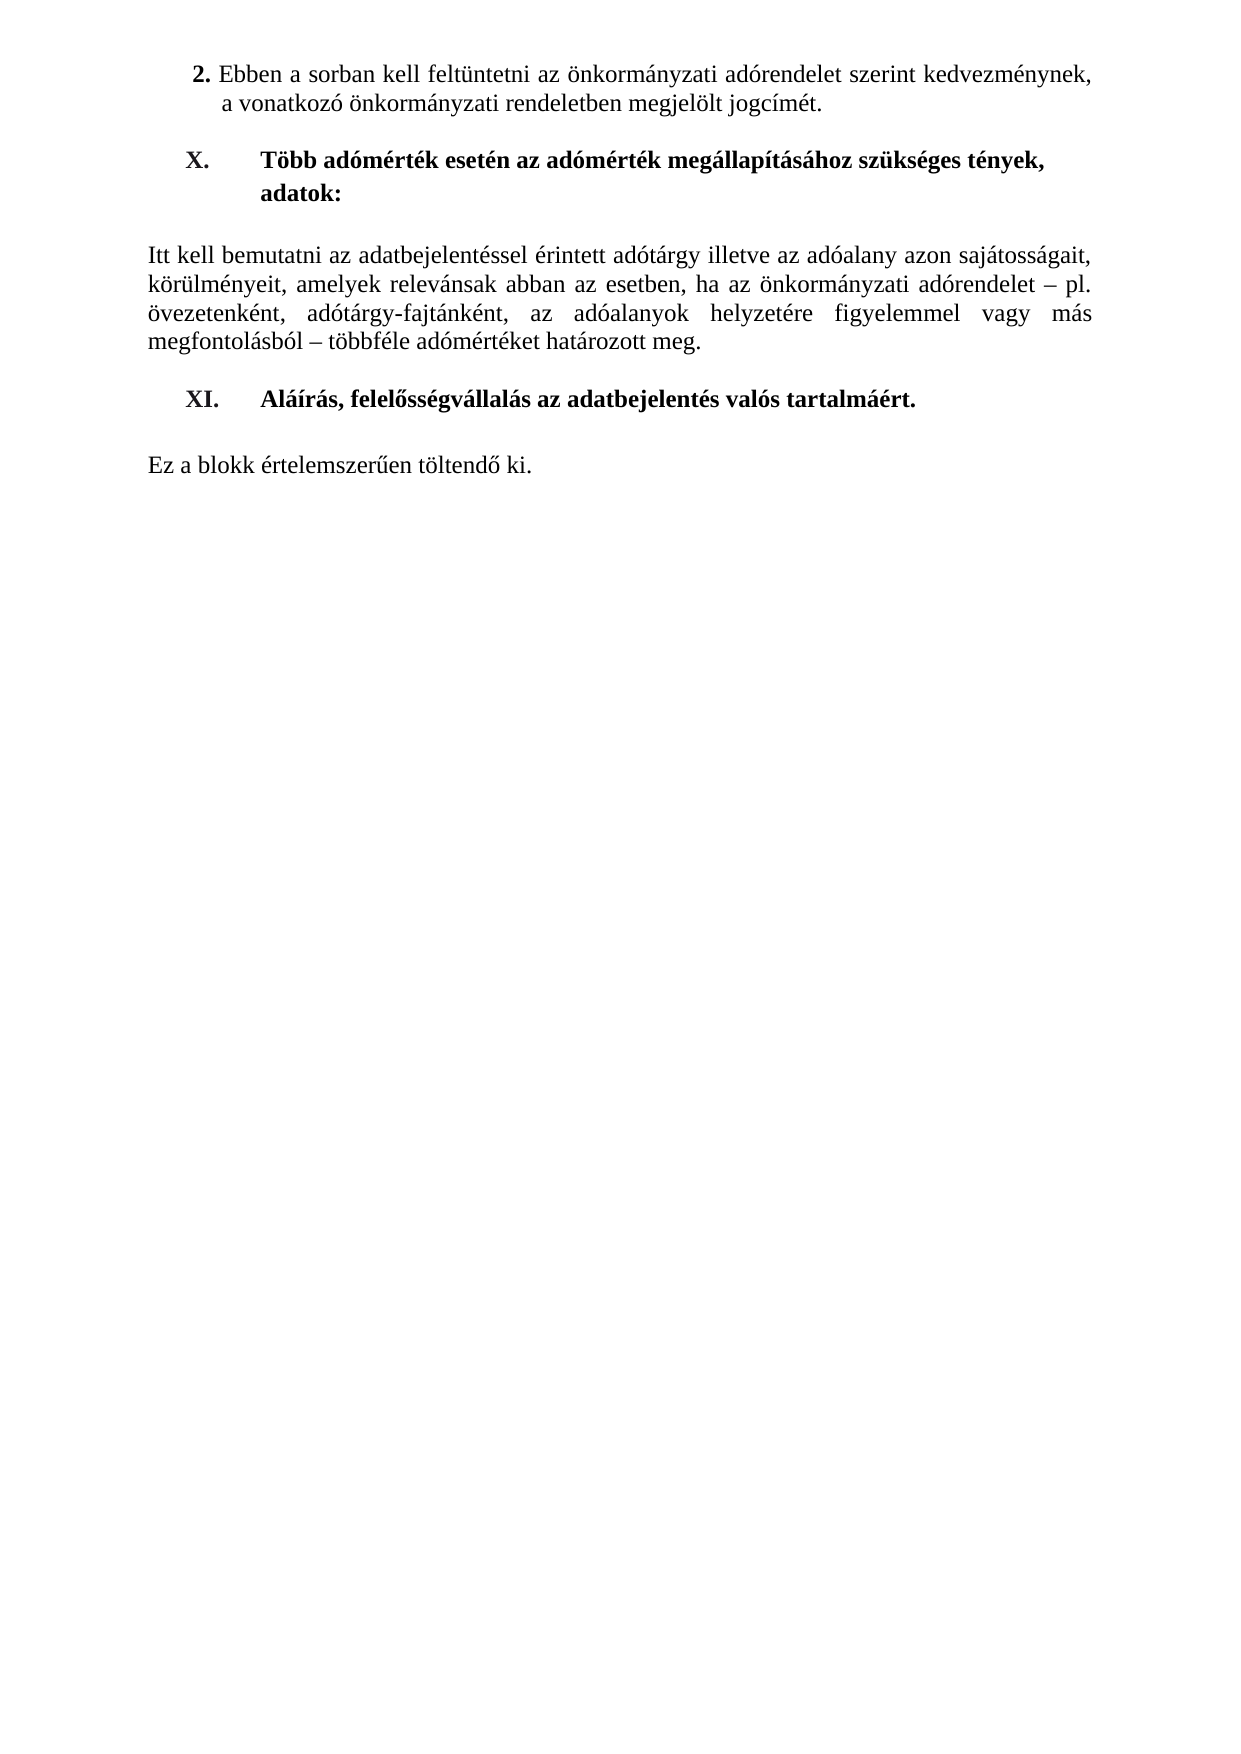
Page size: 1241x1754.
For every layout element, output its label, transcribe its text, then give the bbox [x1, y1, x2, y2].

text Ez a blokk értelemszerűen töltendő ki. [148, 450, 1093, 479]
list Több adómérték esetén az adómérték megállapításához szükséges tények, adatok: [185, 145, 1093, 207]
text Itt kell bemutatni az adatbejelentéssel érintett adótárgy illetve az adóalany azon sajátosságait, körülményeit, amelyek relevánsak abban az esetben, ha az önkormányzati adórendelet – pl. övezetenként, adótárgy-fajtánként, az adóalanyok helyzetére figyelemmel vagy más megfontolásból – többféle adómértéket határozott meg. [148, 240, 1093, 355]
list Aláírás, felelősségvállalás az adatbejelentés valós tartalmáért. [185, 384, 1093, 413]
text 2. Ebben a sorban kell feltüntetni az önkormányzati adórendelet szerint kedvezménynek, a vonatkozó önkormányzati rendeletben megjelölt jogcímét. [192, 59, 1093, 117]
